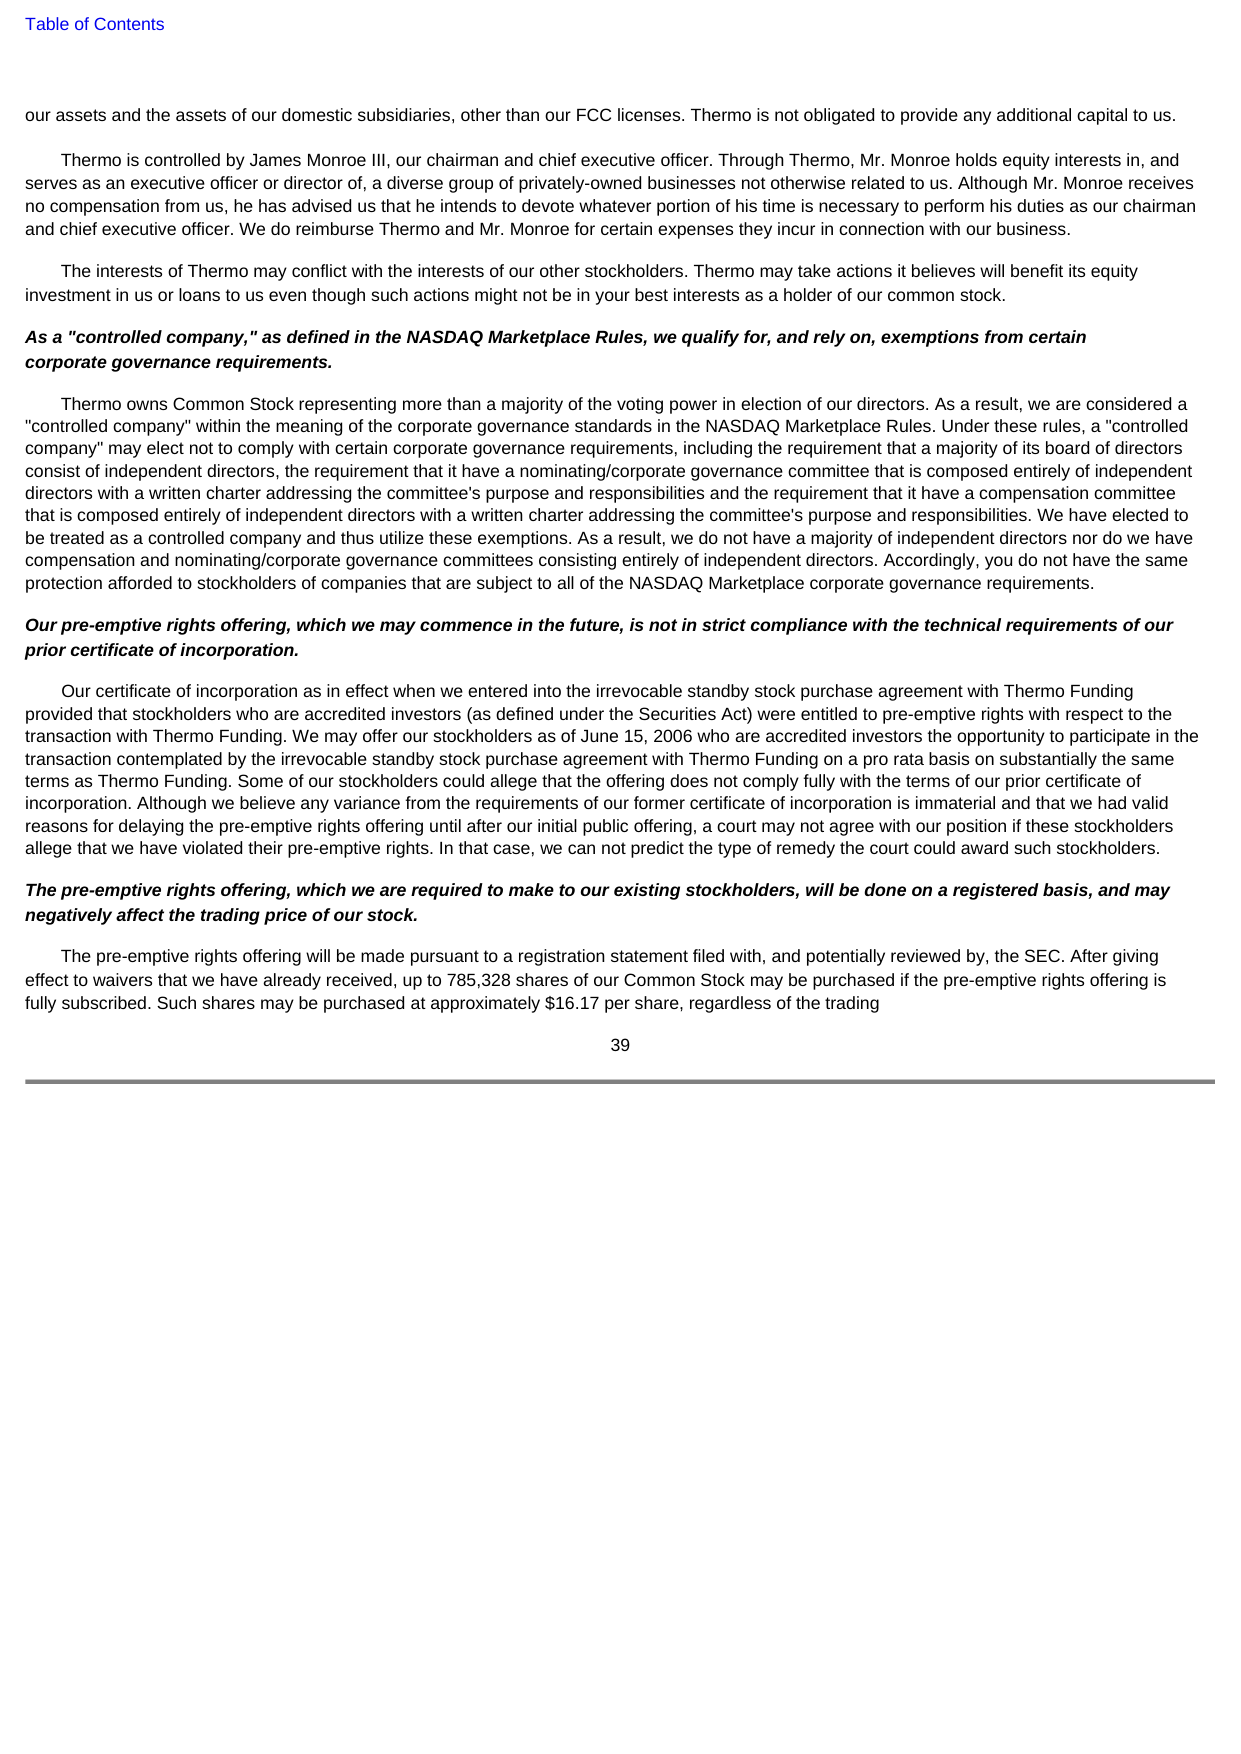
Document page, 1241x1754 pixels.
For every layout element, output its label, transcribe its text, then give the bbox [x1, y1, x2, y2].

text The pre-emptive rights offering, which we are required to make to our existing stockholders, will be done on a registered basis, and may negatively affect the trading price of our stock. [25, 880, 1184, 925]
text Our certificate of incorporation as in effect when we entered into the irrevocable standby stock purchase agreement with Thermo Funding provided that stockholders who are accredited investors (as defined under the Securities Act) were entitled to pre-emptive rights with respect to the transaction with Thermo Funding. We may offer our stockholders as of June 15, 2006 who are accredited investors the opportunity to participate in the transaction contemplated by the irrevocable standby stock purchase agreement with Thermo Funding on a pro rata basis on substantially the same terms as Thermo Funding. Some of our stockholders could allege that the offering does not comply fully with the terms of our prior certificate of incorporation. Although we believe any variance from the requirements of our former certificate of incorporation is immaterial and that we had valid reasons for delaying the pre-emptive rights offering until after our initial public offering, a court may not agree with our position if these stockholders allege that we have violated their pre-emptive rights. In that case, we can not predict the type of remedy the court could award such stockholders. [25, 681, 1205, 858]
picture [25, 1079, 1215, 1084]
text Thermo is controlled by James Monroe III, our chairman and chief executive officer. Through Thermo, Mr. Monroe holds equity interests in, and serves as an executive officer or director of, a diverse group of privately-owned businesses not otherwise related to us. Although Mr. Monroe receives no compensation from us, he has advised us that he intends to devote whatever portion of his time is necessary to perform his duties as our chairman and chief executive officer. We do reimburse Thermo and Mr. Monroe for certain expenses they incur in connection with our business. [25, 149, 1207, 239]
text Thermo owns Common Stock representing more than a majority of the voting power in election of our directors. As a result, we are considered a "controlled company" within the meaning of the corporate governance standards in the NASDAQ Marketplace Rules. Under these rules, a "controlled company" may elect not to comply with certain corporate governance requirements, including the requirement that a majority of its board of directors consist of independent directors, the requirement that it have a nominating/corporate governance committee that is composed entirely of independent directors with a written charter addressing the committee's purpose and responsibilities and the requirement that it have a compensation committee that is composed entirely of independent directors with a written charter addressing the committee's purpose and responsibilities. We have elected to be treated as a controlled company and thus utilize these exemptions. As a result, we do not have a majority of independent directors nor do we have compensation and nominating/corporate governance committees consisting entirely of independent directors. Accordingly, you do not have the same protection afforded to stockholders of companies that are subject to all of the NASDAQ Marketplace corporate governance requirements. [25, 393, 1209, 593]
text The interests of Thermo may conflict with the interests of our other stockholders. Thermo may take actions it believes will benefit its equity investment in us or loans to us even though such actions might not be in your best interests as a holder of our common stock. [25, 260, 1211, 305]
text As a "controlled company," as defined in the NASDAQ Marketplace Rules, we qualify for, and rely on, exemptions from certain corporate governance requirements. [25, 327, 1142, 372]
text The pre-emptive rights offering will be made pursuant to a registration statement filed with, and potentially reviewed by, the SEC. After giving effect to waivers that we have already received, up to 785,328 shares of our Common Stock may be purchased if the pre-emptive rights offering is fully subscribed. Such shares may be purchased at approximately $16.17 per share, regardless of the trading [25, 946, 1180, 1013]
text Table of Contents [25, 14, 1211, 34]
text 39 [25, 1035, 1215, 1055]
text Our pre-emptive rights offering, which we may commence in the future, is not in strict compliance with the technical requirements of our prior certificate of incorporation. [25, 615, 1182, 660]
text our assets and the assets of our domestic subsidiaries, other than our FCC licenses. Thermo is not obligated to provide any additional capital to us. [25, 105, 1211, 126]
